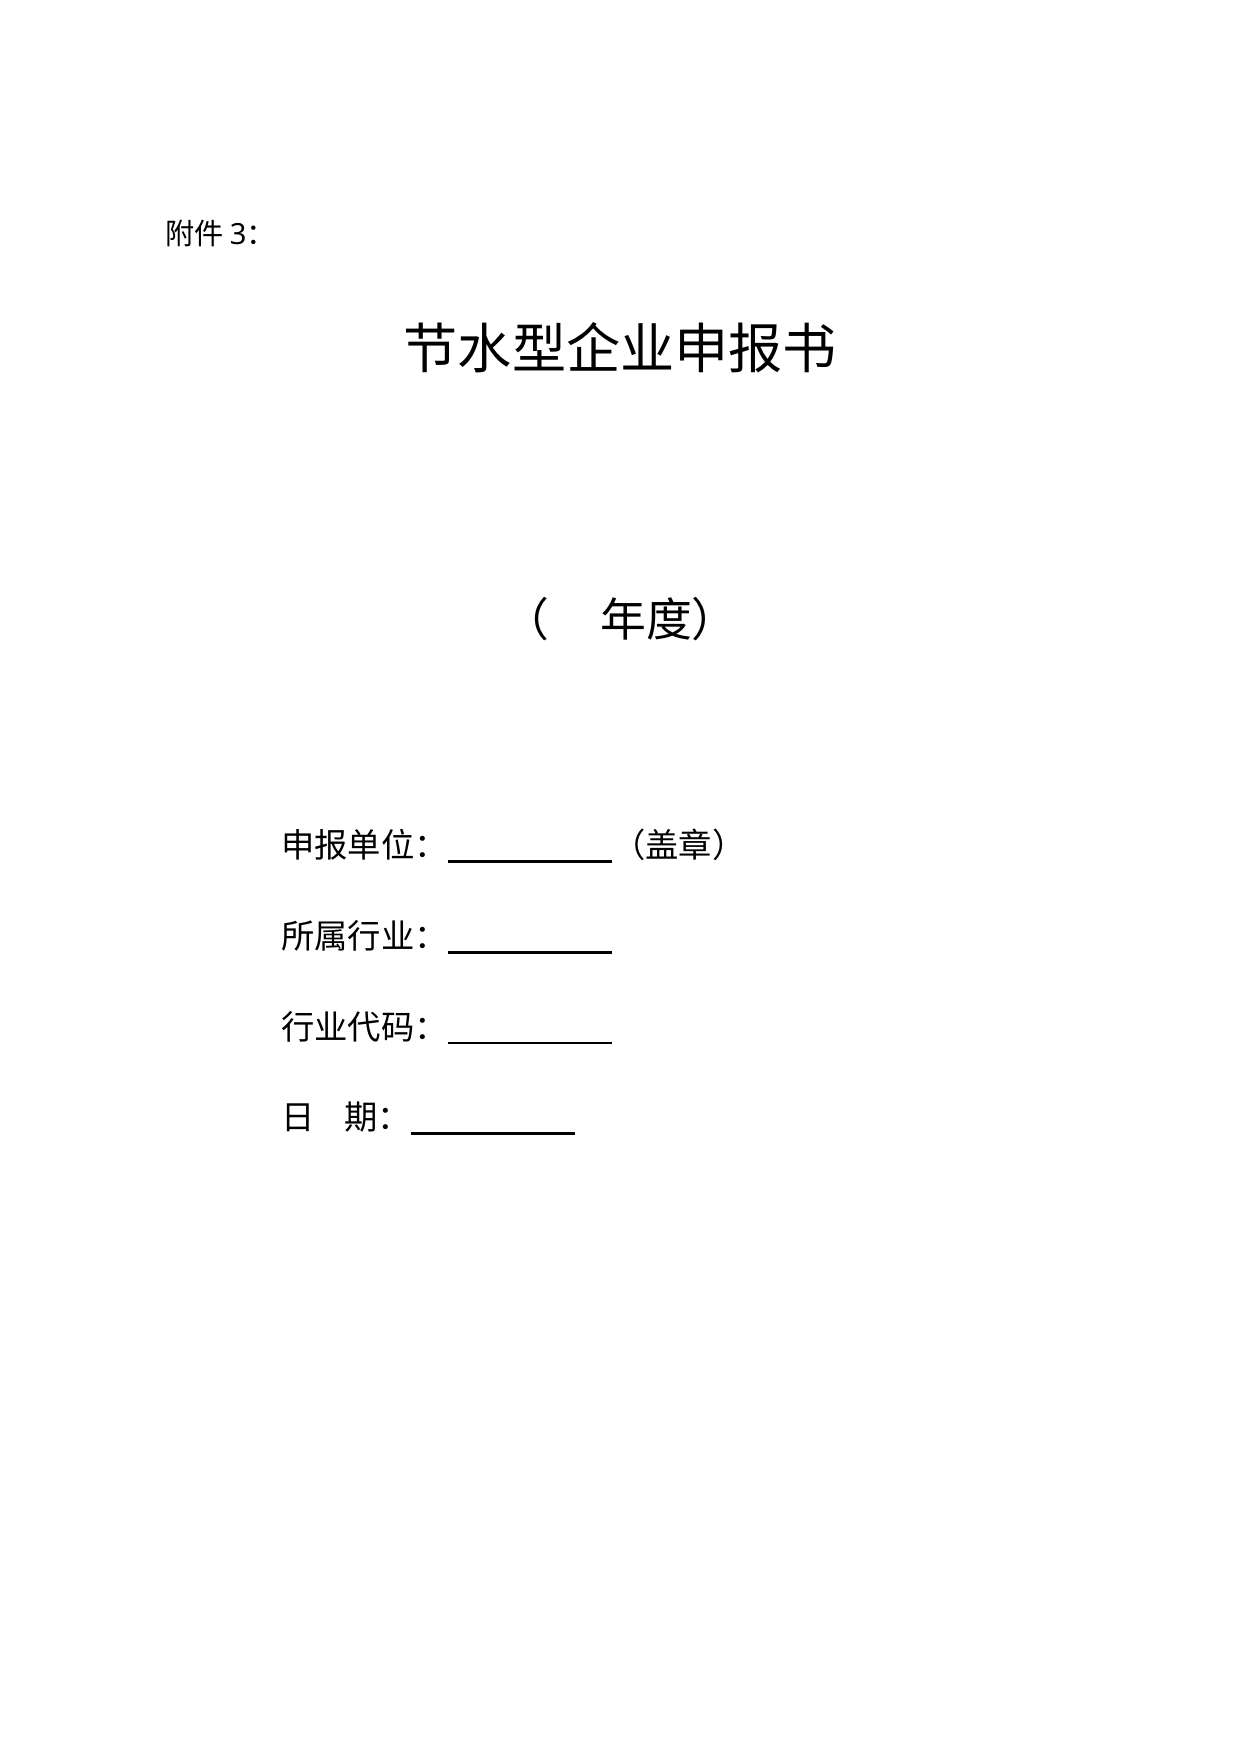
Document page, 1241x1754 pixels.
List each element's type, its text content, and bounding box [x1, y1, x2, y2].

text 行业代码： [165, 979, 1075, 1070]
text 节水型企业申报书 [165, 300, 1075, 390]
text （ 年度） [165, 572, 1075, 662]
text 日 期： [165, 1070, 1075, 1161]
text 附件3： [165, 209, 1075, 254]
text 申报单位： （盖章） [165, 798, 1075, 889]
text 所属行业： [165, 889, 1075, 979]
